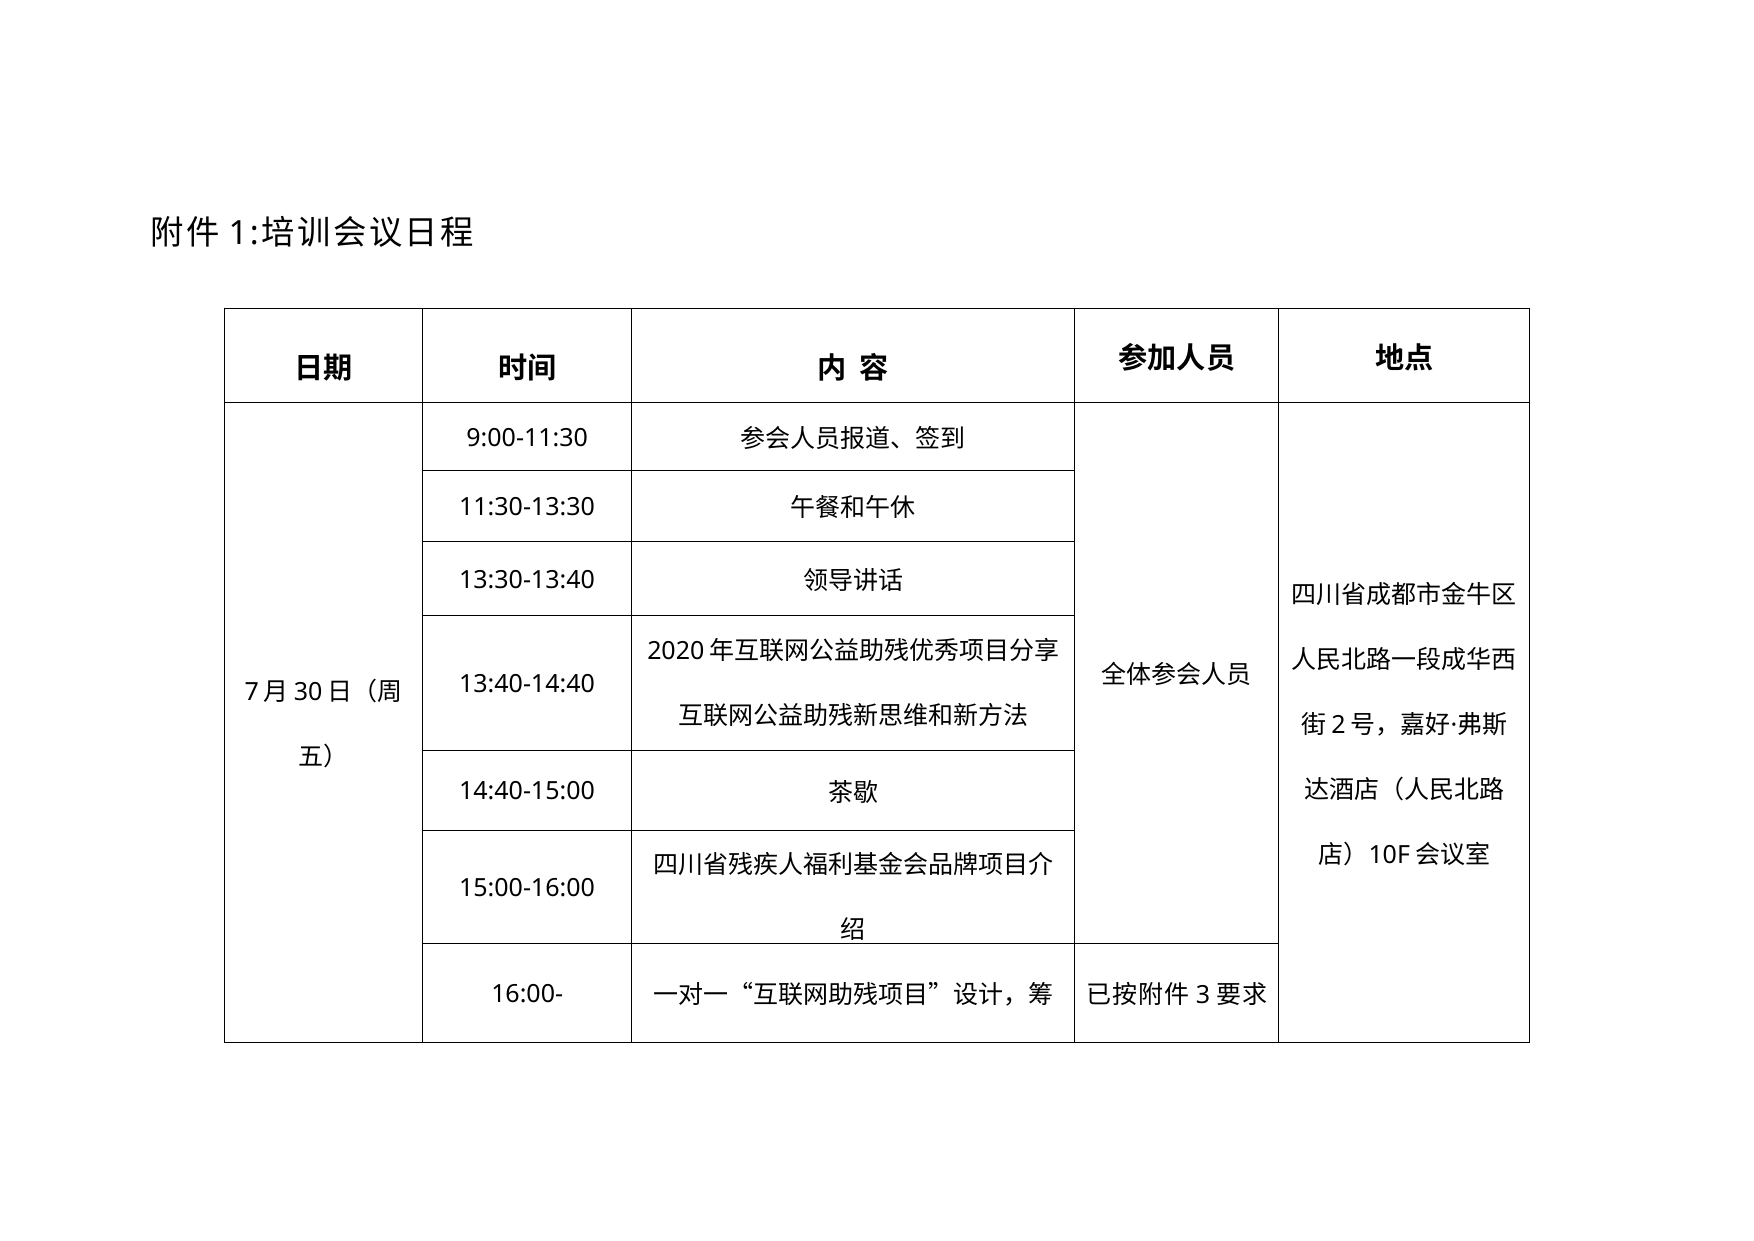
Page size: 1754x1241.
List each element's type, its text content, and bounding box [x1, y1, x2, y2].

table_cell 已按附件3要求撰写申报书机构 [1075, 944, 1278, 1042]
table_cell 午餐和午休 [632, 471, 1074, 541]
table_cell 四川省残疾人福利基金会品牌项目介绍 项目设计上线、传播筹款答疑 互动、合影 [632, 831, 1074, 943]
table_cell 11:30-13:30 [423, 471, 631, 541]
table_header 内 容 [632, 309, 1074, 402]
table_header 参加人员 [1075, 309, 1278, 402]
table_cell 13:30-13:40 [423, 542, 631, 615]
text 附件1:培训会议日程 [150, 198, 1604, 263]
table_cell 14:40-15:00 [423, 751, 631, 829]
table_header 时间 [423, 309, 631, 402]
table_cell 16:00- [423, 944, 631, 1042]
table_cell 茶歇 [632, 751, 1074, 829]
table_cell 2020年互联网公益助残优秀项目分享互联网公益助残新思维和新方法 99公益日活动介绍 2021年腾讯99公益日规则介绍 [632, 616, 1074, 749]
table_header 地点 [1279, 309, 1529, 402]
table_cell 9:00-11:30 [423, 403, 631, 469]
table_cell 全体参会人员 [1075, 403, 1278, 943]
table_cell 领导讲话 [632, 542, 1074, 615]
table_cell 15:00-16:00 [423, 831, 631, 943]
table_cell 一对一“互联网助残项目”设计，筹款 [632, 944, 1074, 1042]
table_cell 参会人员报道、签到 [632, 403, 1074, 469]
table_cell 13:40-14:40 [423, 616, 631, 749]
table_header 日期 [225, 309, 422, 402]
table_cell 7月30日（周五） [225, 403, 422, 1042]
table_cell 四川省成都市金牛区人民北路一段成华西街2号，嘉好·弗斯达酒店（人民北路店）10F会议室 [1279, 403, 1529, 1042]
